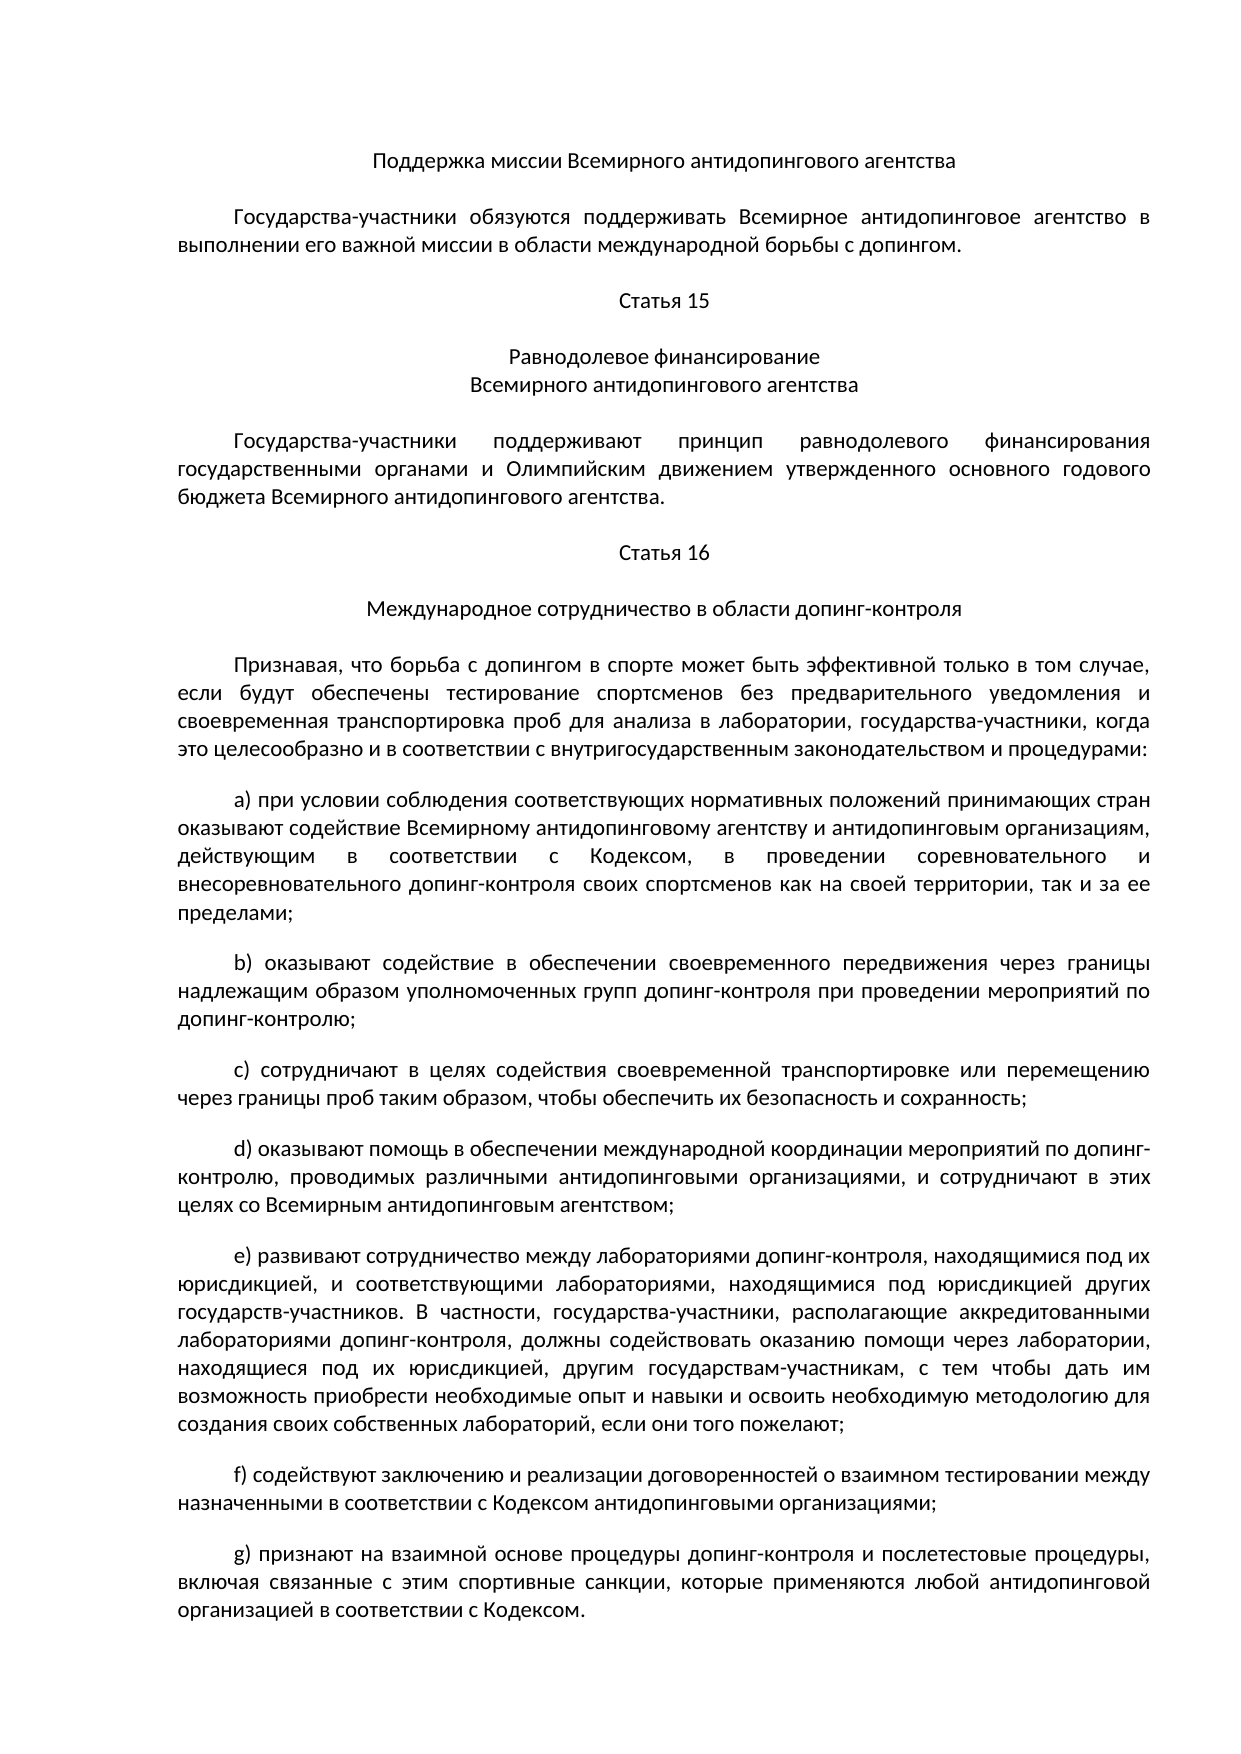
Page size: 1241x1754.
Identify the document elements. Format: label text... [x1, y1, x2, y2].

text Всемирного антидопингового агентства [177, 370, 1152, 398]
text c) сотрудничают в целях содействия своевременной транспортировке или перемещению через границы проб таким образом, чтобы обеспечить их безопасность и сохранность; [177, 1056, 1152, 1112]
text g) признают на взаимной основе процедуры допинг-контроля и послетестовые процедуры, включая связанные с этим спортивные санкции, которые применяются любой антидопинговой организацией в соответствии с Кодексом. [177, 1539, 1152, 1623]
text d) оказывают помощь в обеспечении международной координации мероприятий по допинг-контролю, проводимых различными антидопинговыми организациями, и сотрудничают в этих целях со Всемирным антидопинговым агентством; [177, 1134, 1152, 1218]
text Государства-участники обязуются поддерживать Всемирное антидопинговое агентство в выполнении его важной миссии в области международной борьбы с допингом. [177, 202, 1152, 258]
text b) оказывают содействие в обеспечении своевременного передвижения через границы надлежащим образом уполномоченных групп допинг-контроля при проведении мероприятий по допинг-контролю; [177, 948, 1152, 1033]
text Признавая, что борьба с допингом в спорте может быть эффективной только в том случае, если будут обеспечены тестирование спортсменов без предварительного уведомления и своевременная транспортировка проб для анализа в лаборатории, государства-участники, когда это целесообразно и в соответствии с внутригосударственным законодательством и процедурами: [177, 651, 1152, 763]
text Статья 15 [177, 286, 1152, 314]
text e) развивают сотрудничество между лабораториями допинг-контроля, находящимися под их юрисдикцией, и соответствующими лабораториями, находящимися под юрисдикцией других государств-участников. В частности, государства-участники, располагающие аккредитованными лабораториями допинг-контроля, должны содействовать оказанию помощи через лаборатории, находящиеся под их юрисдикцией, другим государствам-участникам, с тем чтобы дать им возможность приобрести необходимые опыт и навыки и освоить необходимую методологию для создания своих собственных лабораторий, если они того пожелают; [177, 1241, 1152, 1438]
text Международное сотрудничество в области допинг-контроля [177, 594, 1152, 622]
text f) содействуют заключению и реализации договоренностей о взаимном тестировании между назначенными в соответствии с Кодексом антидопинговыми организациями; [177, 1461, 1152, 1517]
text Равнодолевое финансирование [177, 342, 1152, 370]
text Поддержка миссии Всемирного антидопингового агентства [177, 146, 1152, 174]
text Государства-участники поддерживают принцип равнодолевого финансирования государственными органами и Олимпийским движением утвержденного основного годового бюджета Всемирного антидопингового агентства. [177, 426, 1152, 510]
text a) при условии соблюдения соответствующих нормативных положений принимающих стран оказывают содействие Всемирному антидопинговому агентству и антидопинговым организациям, действующим в соответствии с Кодексом, в проведении соревновательного и внесоревновательного допинг-контроля своих спортсменов как на своей территории, так и за ее пределами; [177, 786, 1152, 926]
text Статья 16 [177, 538, 1152, 566]
